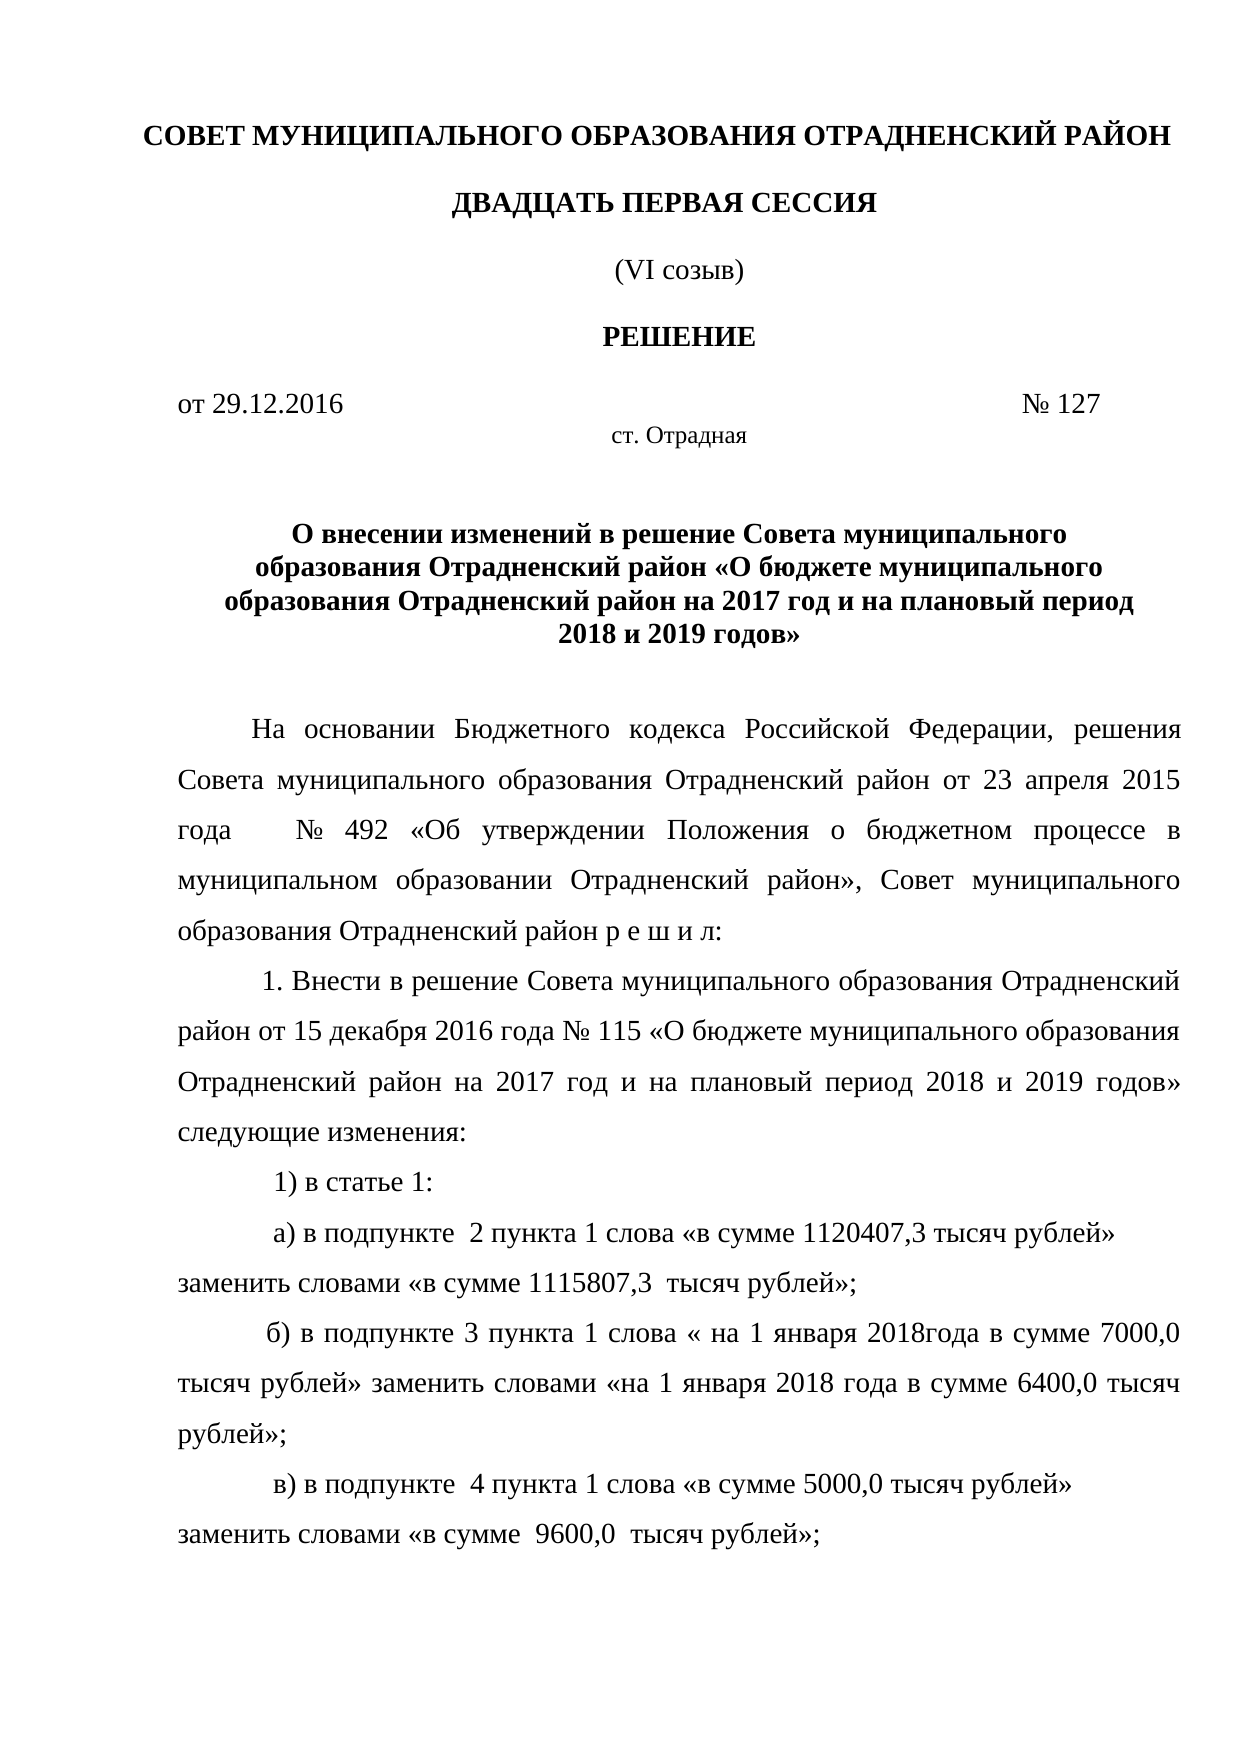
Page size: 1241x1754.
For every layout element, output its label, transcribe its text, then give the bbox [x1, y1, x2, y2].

subtitle На основании Бюджетного кодекса Российской Федерации, решения Совета муниципального образования Отрадненский район от 23 апреля 2015 года № 492 «Об утверждении Положения о бюджетном процессе в муниципальном образовании Отрадненский район», Совет муниципального образования Отрадненский район р е ш и л: [177, 712, 1181, 946]
text а) в подпункте 2 пункта 1 слова «в сумме 1120407,3 тысяч рублей» заменить словами «в сумме 1115807,3 тысяч рублей»; [177, 1215, 1181, 1298]
text (VI созыв) [177, 252, 1181, 286]
text от 29.12.2016 № 127 [177, 386, 1181, 420]
text в) в подпункте 4 пункта 1 слова «в сумме 5000,0 тысяч рублей» заменить словами «в сумме 9600,0 тысяч рублей»; [177, 1466, 1181, 1550]
text 1) в статье 1: [177, 1164, 1181, 1198]
text б) в подпункте 3 пункта 1 слова « на 1 января 2018года в сумме 7000,0 тысяч рублей» заменить словами «на 1 января 2018 года в сумме 6400,0 тысяч рублей»; [177, 1315, 1181, 1449]
title ДВАДЦАТЬ ПЕРВАЯ СЕССИЯ [148, 185, 1181, 219]
text ст. Отрадная [177, 420, 1181, 449]
text 2018 и 2019 годов» [177, 616, 1181, 650]
text образования Отрадненский район «О бюджете муниципального [177, 549, 1181, 583]
text РЕШЕНИЕ [177, 319, 1181, 353]
text образования Отрадненский район на 2017 год и на плановый период [177, 583, 1181, 616]
title СОВЕТ МУНИЦИПАЛЬНОГО ОБРАЗОВАНИЯ ОТРАДНЕНСКИЙ РАЙОН [133, 118, 1181, 152]
text 1. Внести в решение Совета муниципального образования Отрадненский район от 15 декабря 2016 года № 115 «О бюджете муниципального образования Отрадненский район на 2017 год и на плановый период 2018 и 2019 годов» следующие изменения: [177, 963, 1181, 1148]
text О внесении изменений в решение Совета муниципального [177, 516, 1181, 549]
